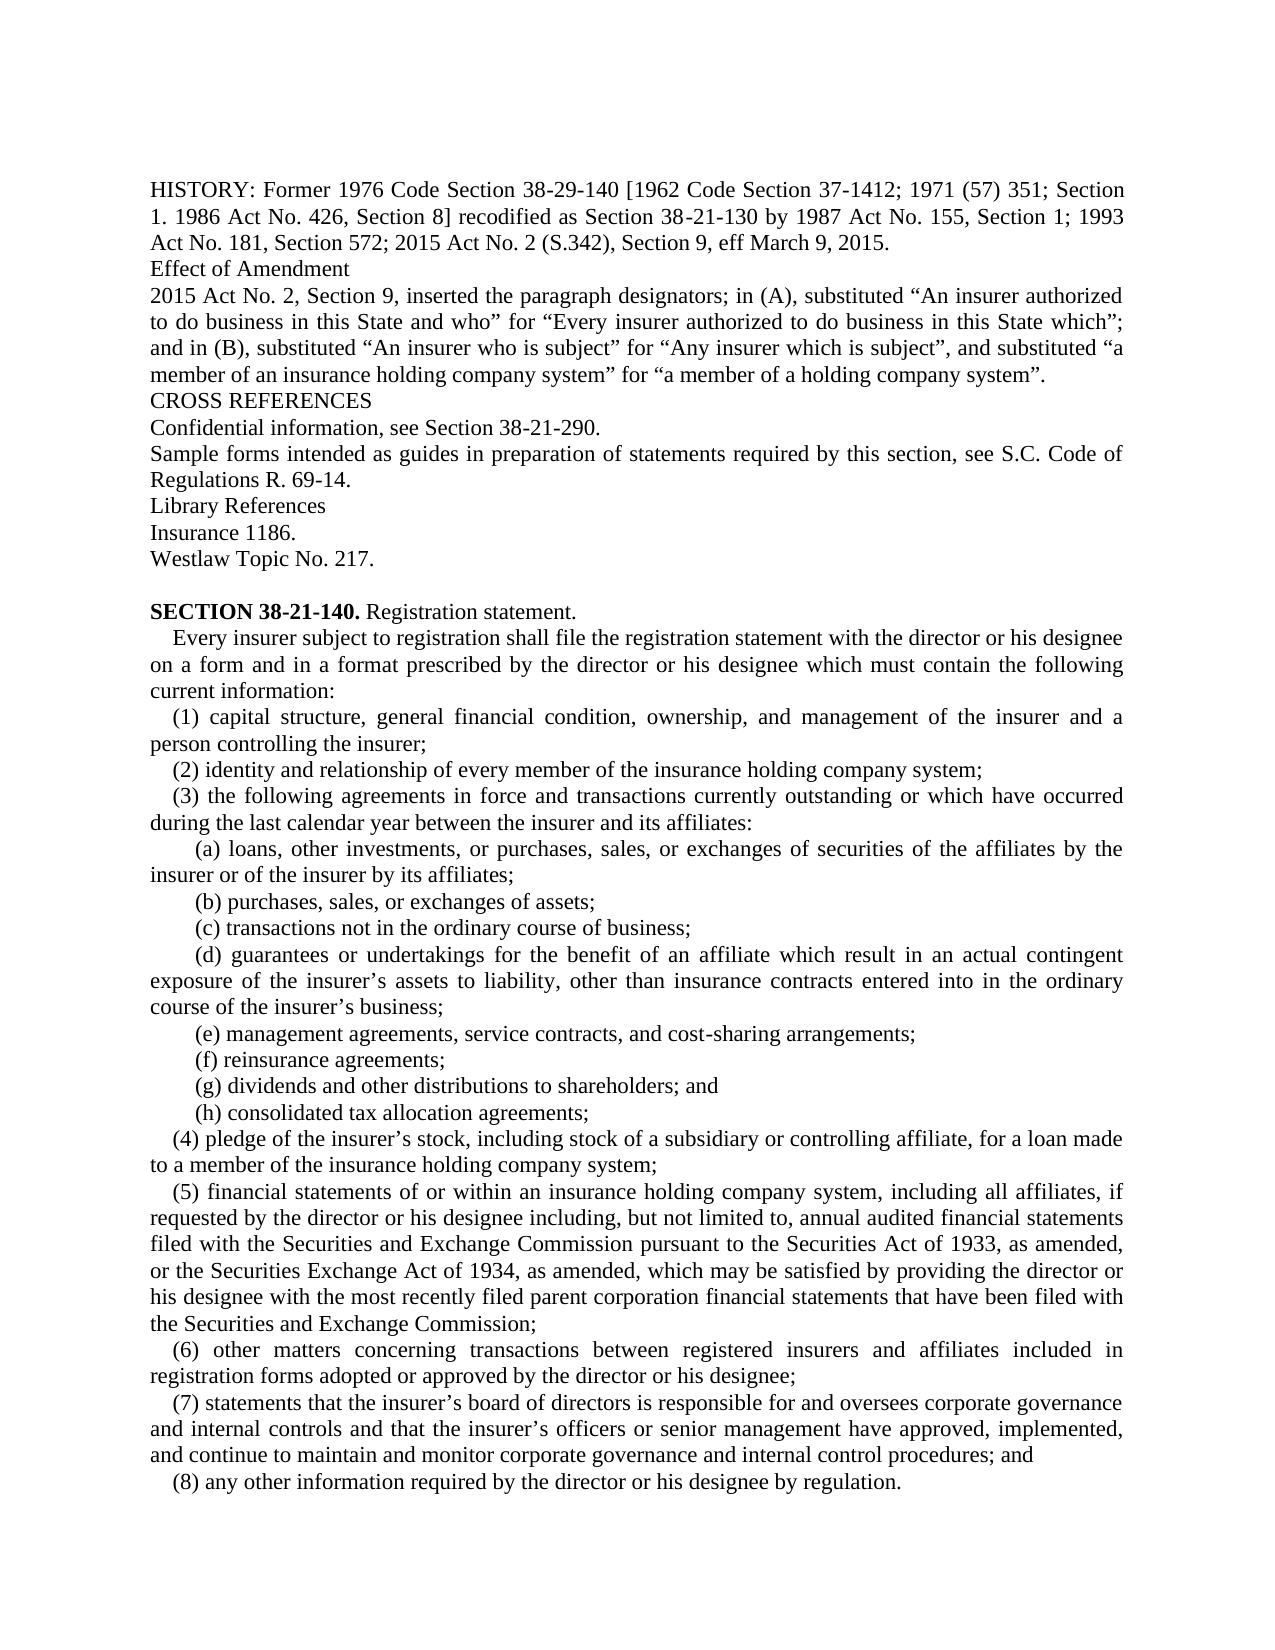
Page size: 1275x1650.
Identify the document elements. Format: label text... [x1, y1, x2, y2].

text 2015 Act No. 2, Section 9, inserted the paragraph designators; in (A), substituted “An insurer authorized to do business in this State and who” for “Every insurer authorized to do business in this State which”; and in (B), substituted “An insurer who is subject” for “Any insurer which is subject”, and substituted “a member of an insurance holding company system” for “a member of a holding company system”. [150, 282, 1125, 387]
text (e) management agreements, service contracts, and cost-sharing arrangements; [150, 1020, 1125, 1046]
text (8) any other information required by the director or his designee by regulation. [150, 1468, 1125, 1494]
text (7) statements that the insurer’s board of directors is responsible for and oversees corporate governance and internal controls and that the insurer’s officers or senior management have approved, implemented, and continue to maintain and monitor corporate governance and internal control procedures; and [150, 1389, 1125, 1468]
text HISTORY: Former 1976 Code Section 38-29-140 [1962 Code Section 37-1412; 1971 (57) 351; Section 1. 1986 Act No. 426, Section 8] recodified as Section 38-21-130 by 1987 Act No. 155, Section 1; 1993 Act No. 181, Section 572; 2015 Act No. 2 (S.342), Section 9, eff March 9, 2015. [150, 176, 1125, 255]
text (3) the following agreements in force and transactions currently outstanding or which have occurred during the last calendar year between the insurer and its affiliates: [150, 782, 1125, 835]
text (4) pledge of the insurer’s stock, including stock of a subsidiary or controlling affiliate, for a loan made to a member of the insurance holding company system; [150, 1125, 1125, 1178]
text Every insurer subject to registration shall file the registration statement with the director or his designee on a form and in a format prescribed by the director or his designee which must contain the following current information: [150, 624, 1125, 703]
text Westlaw Topic No. 217. [150, 545, 1125, 572]
text (b) purchases, sales, or exchanges of assets; [150, 888, 1125, 914]
text Effect of Amendment [150, 255, 1125, 282]
text (g) dividends and other distributions to shareholders; and [150, 1072, 1125, 1099]
text (2) identity and relationship of every member of the insurance holding company system; [150, 756, 1125, 782]
text Insurance 1186. [150, 519, 1125, 545]
text (d) guarantees or undertakings for the benefit of an affiliate which result in an actual contingent exposure of the insurer’s assets to liability, other than insurance contracts entered into in the ordinary course of the insurer’s business; [150, 941, 1125, 1020]
text (c) transactions not in the ordinary course of business; [150, 914, 1125, 941]
text Library References [150, 493, 1125, 519]
text (1) capital structure, general financial condition, ownership, and management of the insurer and a person controlling the insurer; [150, 703, 1125, 756]
text Sample forms intended as guides in preparation of statements required by this section, see S.C. Code of Regulations R. 69-14. [150, 440, 1125, 493]
text Confidential information, see Section 38-21-290. [150, 413, 1125, 440]
text (h) consolidated tax allocation agreements; [150, 1099, 1125, 1125]
text SECTION 38-21-140. Registration statement. [150, 598, 1125, 624]
text (5) financial statements of or within an insurance holding company system, including all affiliates, if requested by the director or his designee including, but not limited to, annual audited financial statements filed with the Securities and Exchange Commission pursuant to the Securities Act of 1933, as amended, or the Securities Exchange Act of 1934, as amended, which may be satisfied by providing the director or his designee with the most recently filed parent corporation financial statements that have been filed with the Securities and Exchange Commission; [150, 1178, 1125, 1336]
text CROSS REFERENCES [150, 387, 1125, 413]
text (a) loans, other investments, or purchases, sales, or exchanges of securities of the affiliates by the insurer or of the insurer by its affiliates; [150, 835, 1125, 888]
text (f) reinsurance agreements; [150, 1046, 1125, 1072]
text (6) other matters concerning transactions between registered insurers and affiliates included in registration forms adopted or approved by the director or his designee; [150, 1336, 1125, 1389]
